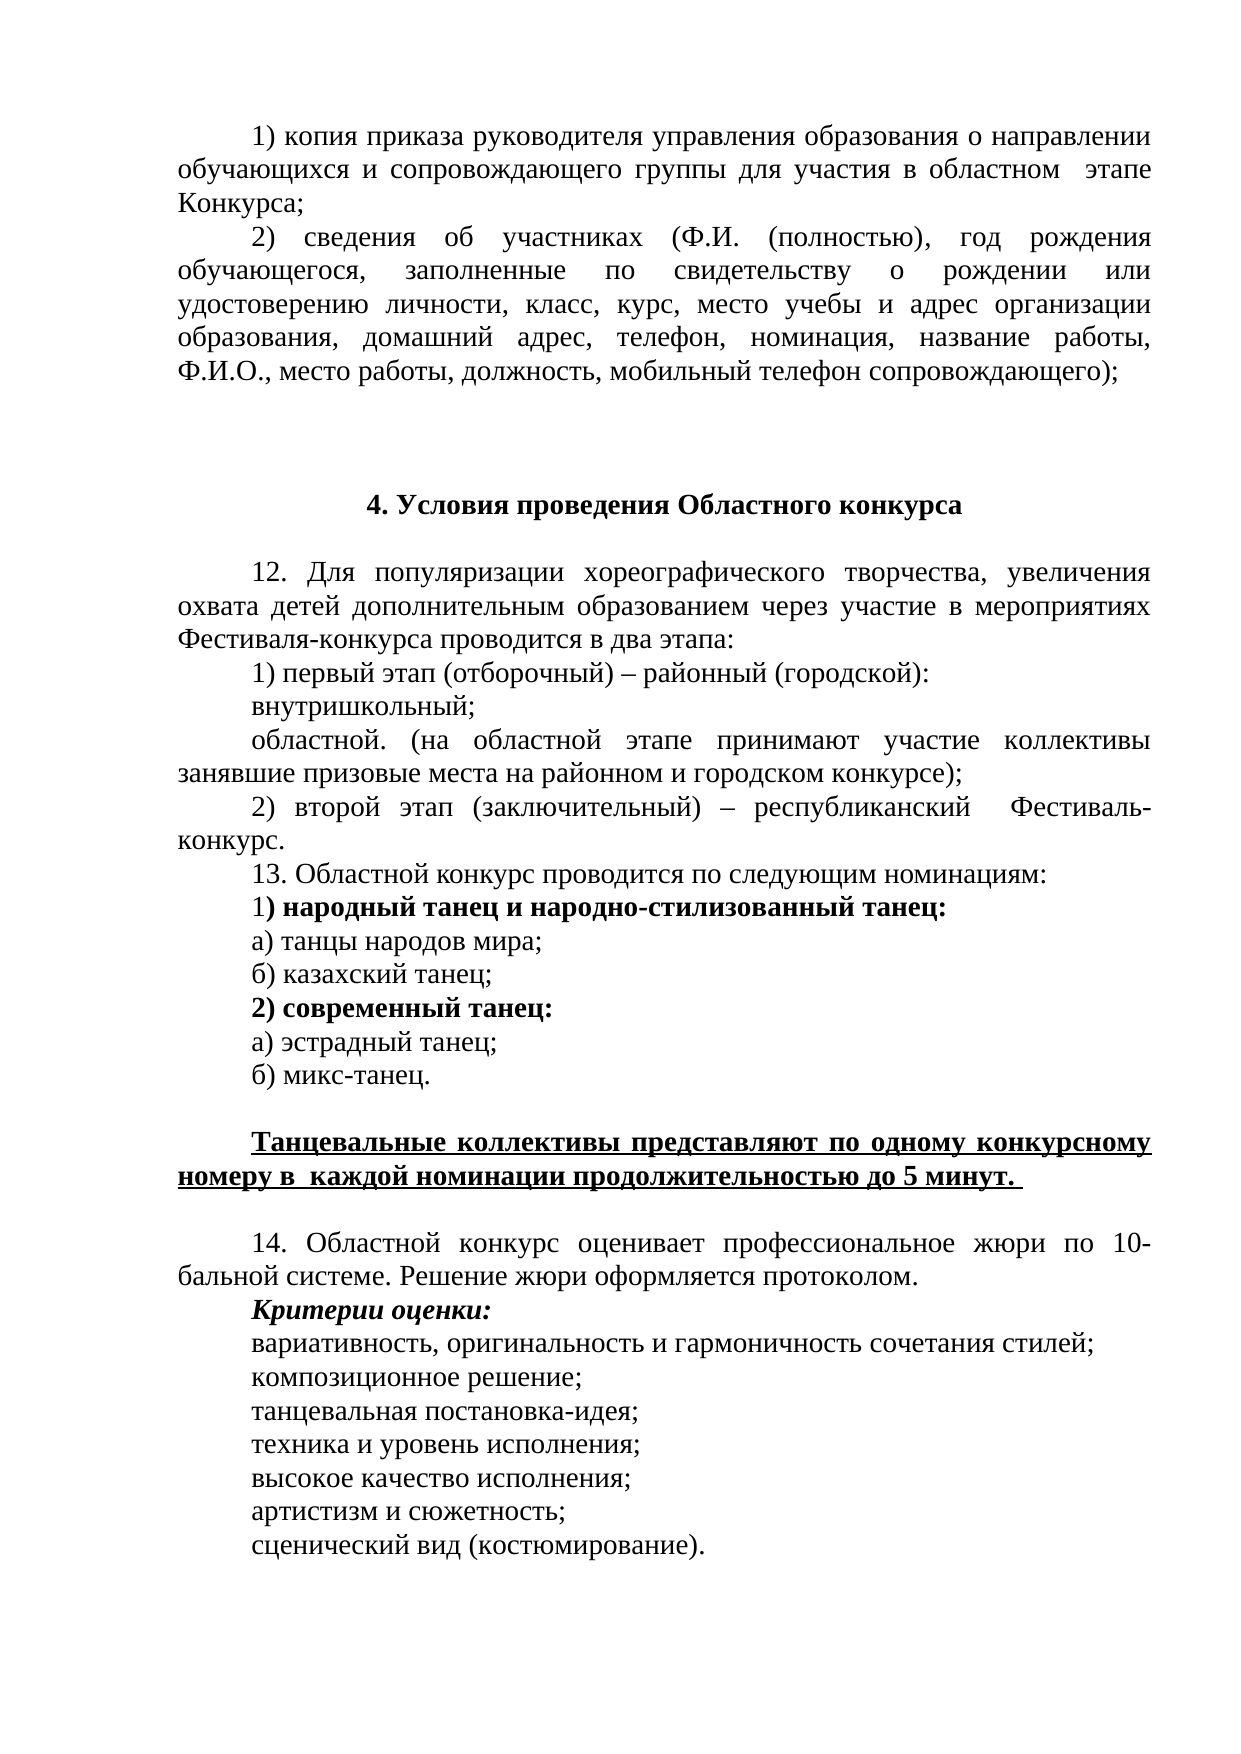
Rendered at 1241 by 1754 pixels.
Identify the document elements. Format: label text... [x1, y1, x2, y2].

text танцевальная постановка-идея; [177, 1393, 1152, 1426]
text 2) современный танец: [177, 990, 1152, 1024]
text 1) первый этап (отборочный) – районный (городской): [177, 655, 1152, 688]
text композиционное решение; [177, 1359, 1152, 1393]
text Танцевальные коллективы представляют по одному конкурсному номеру в каждой номинации продолжительностью до 5 минут. [177, 1124, 1152, 1191]
text б) казахский танец; [177, 957, 1152, 990]
text артистизм и сюжетность; [177, 1493, 1152, 1527]
text 1) копия приказа руководителя управления образования о направлении обучающихся и сопровождающего группы для участия в областном этапе Конкурса; [177, 118, 1152, 219]
text сценический вид (костюмирование). [177, 1527, 1152, 1625]
text б) микс-танец. [177, 1057, 1152, 1091]
text техника и уровень исполнения; [177, 1426, 1152, 1460]
text 4. Условия проведения Областного конкурса [177, 487, 1152, 521]
text 14. Областной конкурс оценивает профессиональное жюри по 10-бальной системе. Решение жюри оформляется протоколом. [177, 1225, 1152, 1292]
text высокое качество исполнения; [177, 1460, 1152, 1493]
text Критерии оценки: [177, 1292, 1152, 1326]
text вариативность, оригинальность и гармоничность сочетания стилей; [177, 1326, 1152, 1359]
text 1) народный танец и народно-стилизованный танец: [177, 889, 1152, 923]
text а) эстрадный танец; [177, 1024, 1152, 1057]
text внутришкольный; [177, 688, 1152, 722]
text 2) сведения об участниках (Ф.И. (полностью), год рождения обучающегося, заполненные по свидетельству о рождении или удостоверению личности, класс, курс, место учебы и адрес организации образования, домашний адрес, телефон, номинация, название работы, Ф.И.О., место работы, должность, мобильный телефон сопровождающего); [177, 219, 1152, 386]
text 13. Областной конкурс проводится по следующим номинациям: [177, 856, 1152, 889]
text а) танцы народов мира; [177, 923, 1152, 957]
text 12. Для популяризации хореографического творчества, увеличения охвата детей дополнительным образованием через участие в мероприятиях Фестиваля-конкурса проводится в два этапа: [177, 554, 1152, 655]
text 2) второй этап (заключительный) – республиканский Фестиваль-конкурс. [177, 789, 1152, 856]
text областной. (на областной этапе принимают участие коллективы занявшие призовые места на районном и городском конкурсе); [177, 722, 1152, 789]
